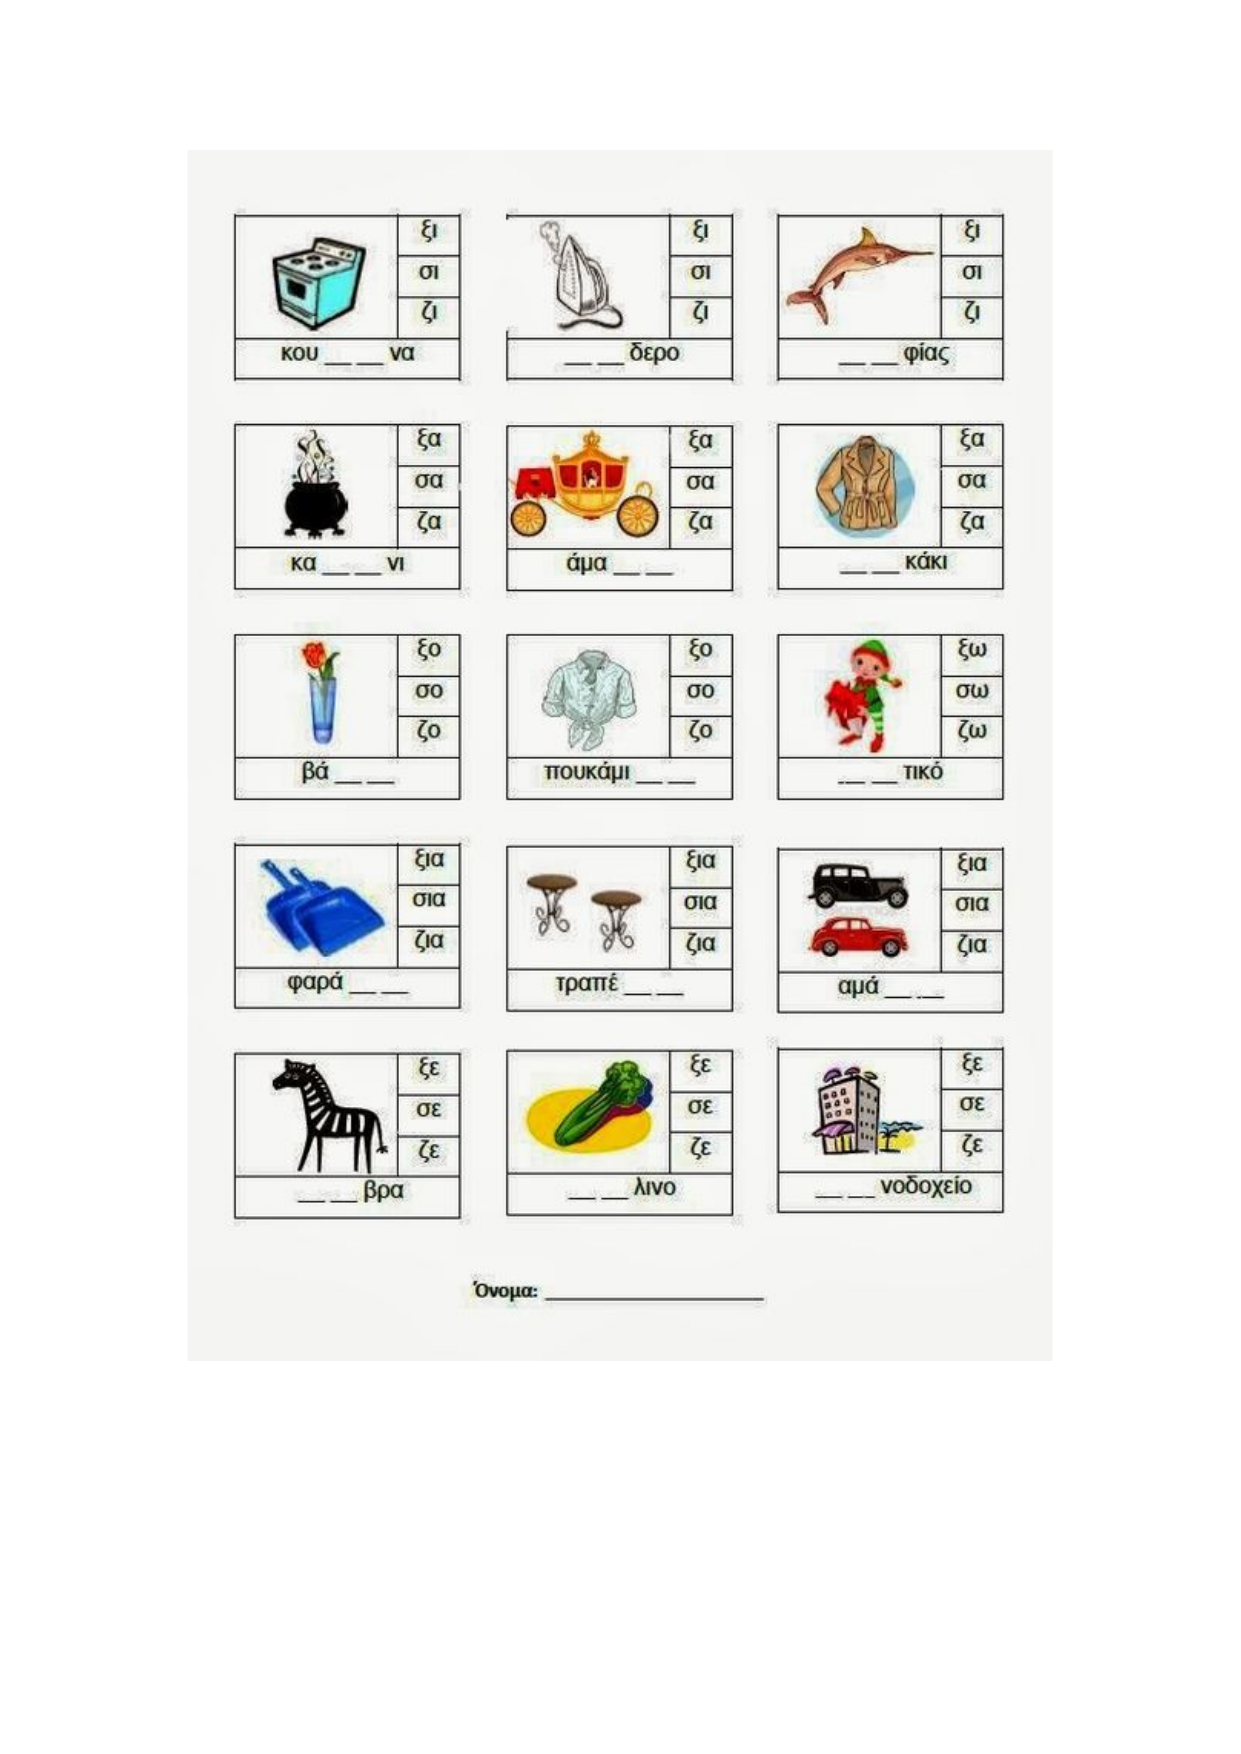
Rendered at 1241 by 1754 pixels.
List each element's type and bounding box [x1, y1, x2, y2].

picture [187, 150, 1053, 1361]
